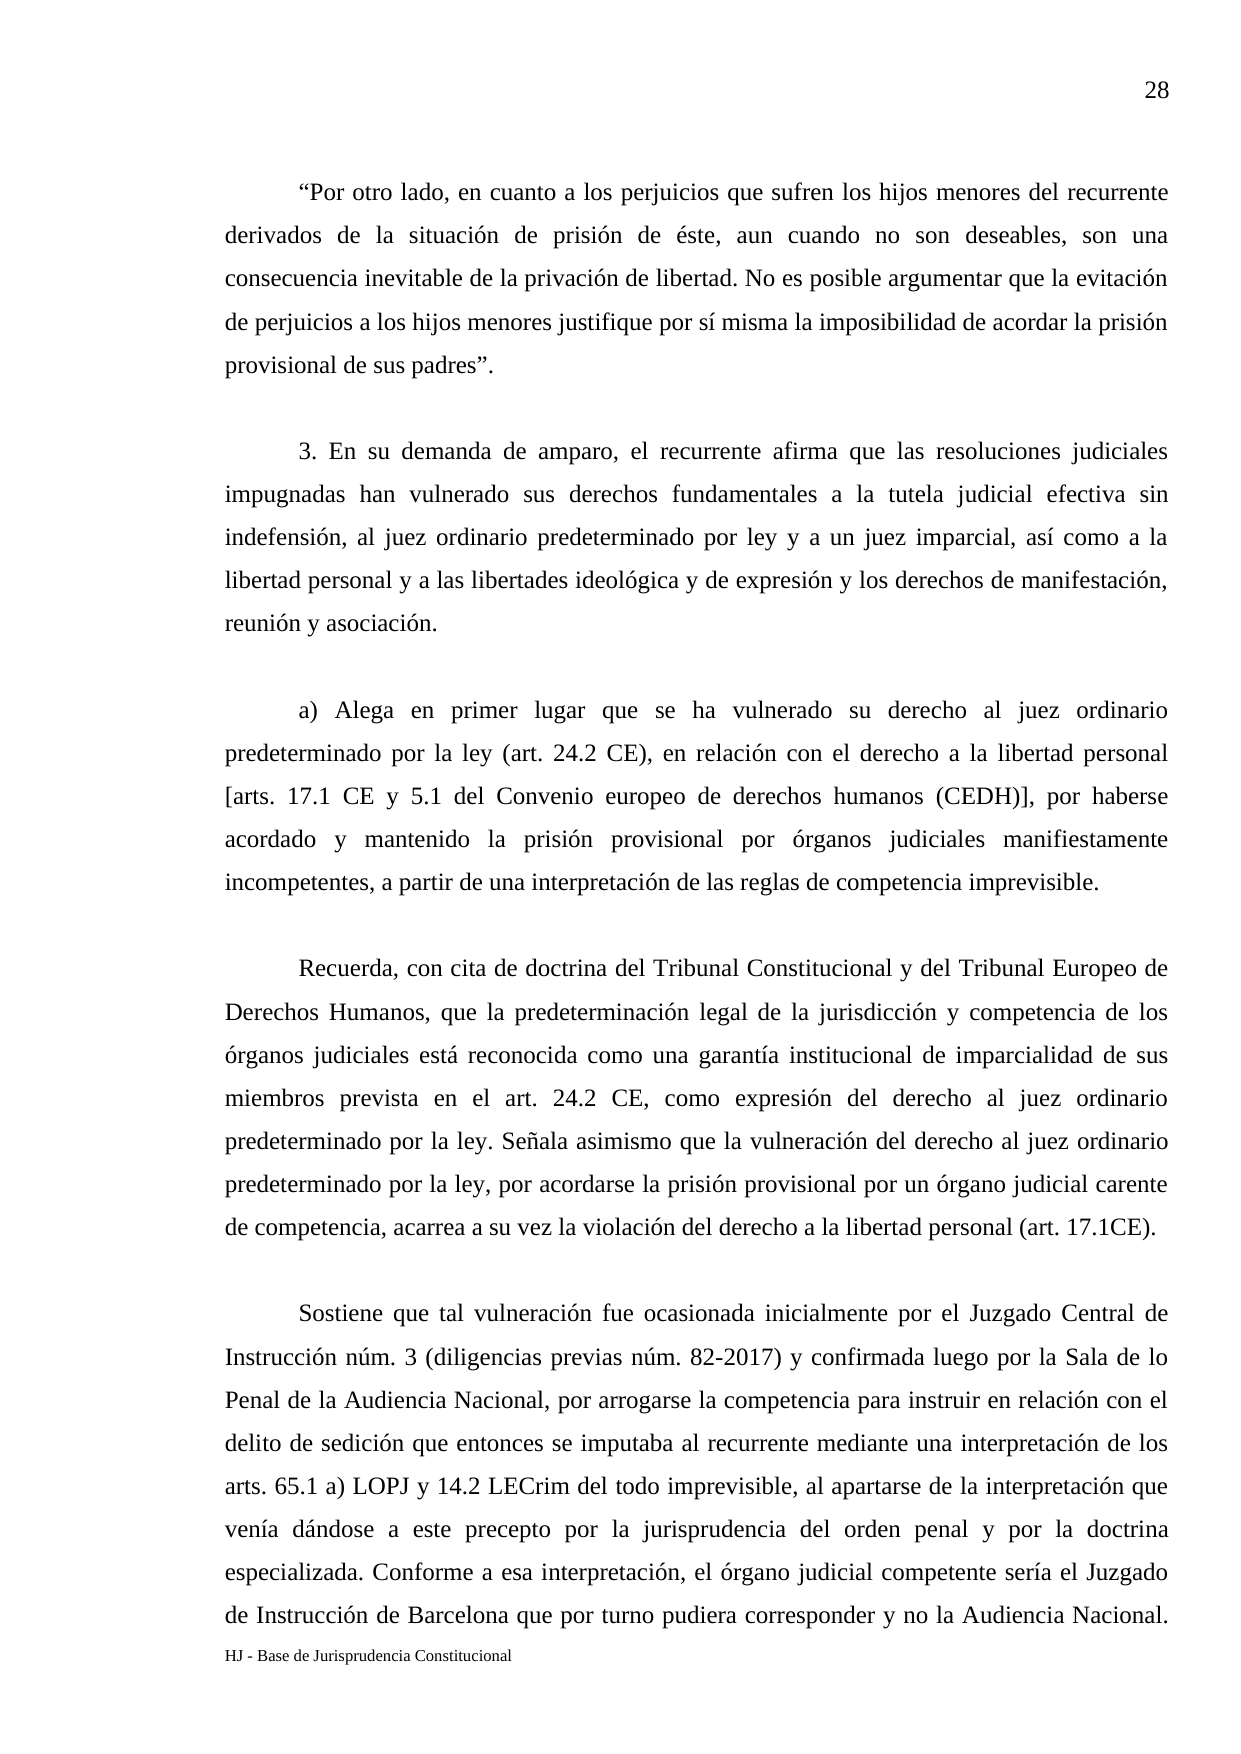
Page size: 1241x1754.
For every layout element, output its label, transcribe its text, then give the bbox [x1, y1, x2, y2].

text “Por otro lado, en cuanto a los perjuicios que sufren los hijos menores del recurrente derivados de la situación de prisión de éste, aun cuando no son deseables, son una consecuencia inevitable de la privación de libertad. No es posible argumentar que la evitación de perjuicios a los hijos menores justifique por sí misma la imposibilidad de acordar la prisión provisional de sus padres”. [224, 177, 1169, 378]
text Recuerda, con cita de doctrina del Tribunal Constitucional y del Tribunal Europeo de Derechos Humanos, que la predeterminación legal de la jurisdicción y competencia de los órganos judiciales está reconocida como una garantía institucional de imparcialidad de sus miembros prevista en el art. 24.2 CE, como expresión del derecho al juez ordinario predeterminado por la ley. Señala asimismo que la vulneración del derecho al juez ordinario predeterminado por la ley, por acordarse la prisión provisional por un órgano judicial carente de competencia, acarrea a su vez la violación del derecho a la libertad personal (art. 17.1CE). [224, 953, 1169, 1241]
text a) Alega en primer lugar que se ha vulnerado su derecho al juez ordinario predeterminado por la ley (art. 24.2 CE), en relación con el derecho a la libertad personal [arts. 17.1 CE y 5.1 del Convenio europeo de derechos humanos (CEDH)], por haberse acordado y mantenido la prisión provisional por órganos judiciales manifiestamente incompetentes, a partir de una interpretación de las reglas de competencia imprevisible. [224, 695, 1169, 896]
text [224, 1298, 1169, 1629]
text 3. En su demanda de amparo, el recurrente afirma que las resoluciones judiciales impugnadas han vulnerado sus derechos fundamentales a la tutela judicial efectiva sin indefensión, al juez ordinario predeterminado por ley y a un juez imparcial, así como a la libertad personal y a las libertades ideológica y de expresión y los derechos de manifestación, reunión y asociación. [224, 436, 1169, 637]
